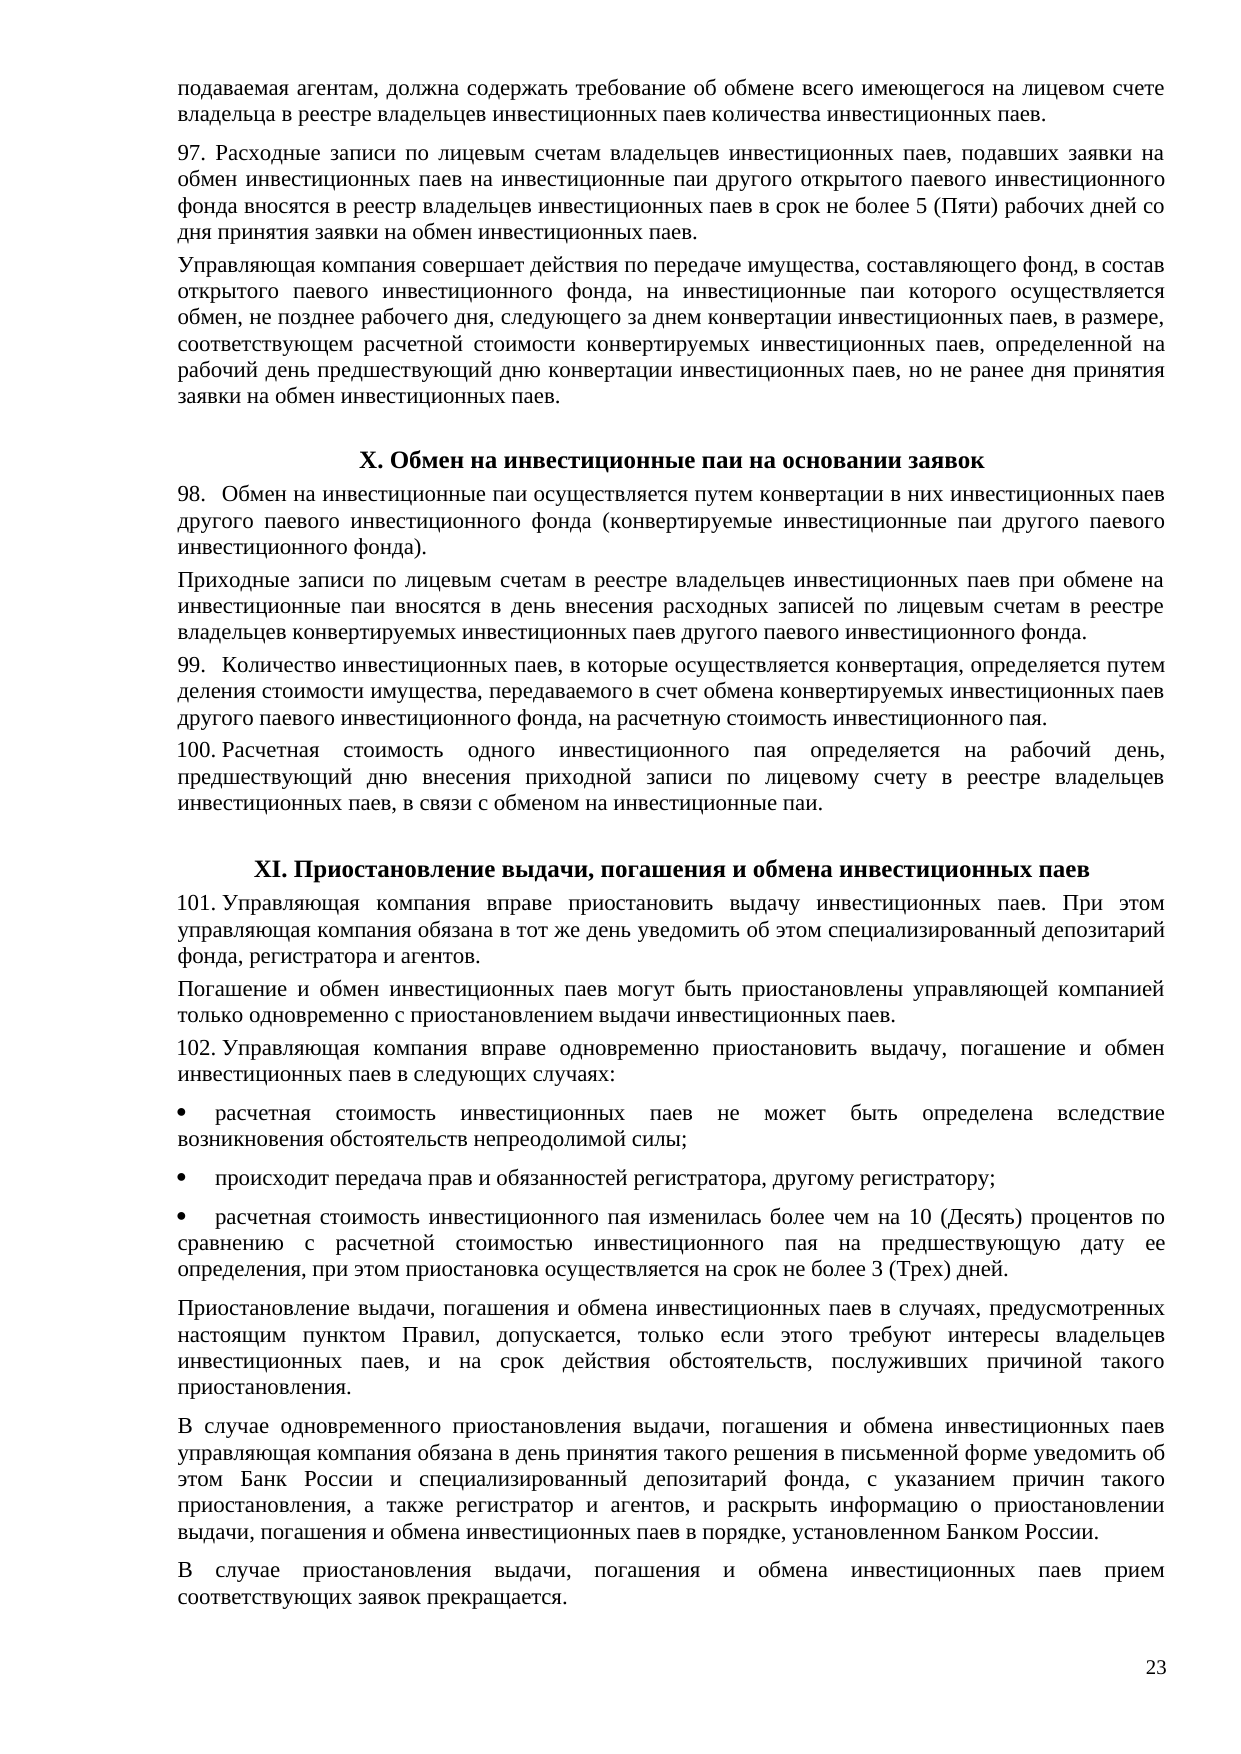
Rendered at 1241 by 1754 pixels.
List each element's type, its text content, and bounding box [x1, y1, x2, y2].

text В случае одновременного приостановления выдачи, погашения и обмена инвестиционных паев управляющая компания обязана в день принятия такого решения в письменной форме уведомить об этом Банк России и специализированный депозитарий фонда, с указанием причин такого приостановления, а также регистратор и агентов, и раскрыть информацию о приостановлении выдачи, погашения и обмена инвестиционных паев в порядке, установленном Банком России. [177, 1412, 1167, 1544]
text В случае приостановления выдачи, погашения и обмена инвестиционных паев прием соответствующих заявок прекращается. [177, 1557, 1167, 1609]
text Управляющая компания совершает действия по передаче имущества, составляющего фонд, в состав открытого паевого инвестиционного фонда, на инвестиционные паи которого осуществляется обмен, не позднее рабочего дня, следующего за днем конвертации инвестиционных паев, в размере, соответствующем расчетной стоимости конвертируемых инвестиционных паев, определенной на рабочий день предшествующий дню конвертации инвестиционных паев, но не ранее дня принятия заявки на обмен инвестиционных паев. [177, 251, 1167, 409]
text Приостановление выдачи, погашения и обмена инвестиционных паев в случаях, предусмотренных настоящим пунктом Правил, допускается, только если этого требуют интересы владельцев инвестиционных паев, и на срок действия обстоятельств, послуживших причиной такого приостановления. [177, 1294, 1167, 1400]
list расчетная стоимость инвестиционных паев не может быть определена вследствие возникновения обстоятельств непреодолимой силы; [177, 1099, 1167, 1151]
list Управляющая компания вправе одновременно приостановить выдачу, погашение и обмен инвестиционных паев в следующих случаях: [176, 1033, 1167, 1086]
list происходит передача прав и обязанностей регистратора, другому регистратору; [177, 1164, 1167, 1190]
text X. Обмен на инвестиционные паи на основании заявок [177, 445, 1167, 474]
list Расчетная стоимость одного инвестиционного пая определяется на рабочий день, предшествующий дню внесения приходной записи по лицевому счету в реестре владельцев инвестиционных паев, в связи с обменом на инвестиционные паи. [176, 736, 1167, 815]
text XI. Приостановление выдачи, погашения и обмена инвестиционных паев [177, 854, 1167, 883]
list Обмен на инвестиционные паи осуществляется путем конвертации в них инвестиционных паев другого паевого инвестиционного фонда (конвертируемые инвестиционные паи другого паевого инвестиционного фонда). [177, 480, 1167, 559]
text 97. Расходные записи по лицевым счетам владельцев инвестиционных паев, подавших заявки на обмен инвестиционных паев на инвестиционные паи другого открытого паевого инвестиционного фонда вносятся в реестр владельцев инвестиционных паев в срок не более 5 (Пяти) рабочих дней со дня принятия заявки на обмен инвестиционных паев. [177, 139, 1167, 244]
list Количество инвестиционных паев, в которые осуществляется конвертация, определяется путем деления стоимости имущества, передаваемого в счет обмена конвертируемых инвестиционных паев другого паевого инвестиционного фонда, на расчетную стоимость инвестиционного пая. [177, 651, 1167, 730]
text Приходные записи по лицевым счетам в реестре владельцев инвестиционных паев при обмене на инвестиционные паи вносятся в день внесения расходных записей по лицевым счетам в реестре владельцев конвертируемых инвестиционных паев другого паевого инвестиционного фонда. [177, 566, 1167, 645]
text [177, 74, 1167, 127]
list расчетная стоимость инвестиционного пая изменилась более чем на 10 (Десять) процентов по сравнению с расчетной стоимостью инвестиционного пая на предшествующую дату ее определения, при этом приостановка осуществляется на срок не более 3 (Трех) дней. [177, 1203, 1167, 1282]
list Управляющая компания вправе приостановить выдачу инвестиционных паев. При этом управляющая компания обязана в тот же день уведомить об этом специализированный депозитарий фонда, регистратора и агентов. [176, 889, 1167, 968]
text Погашение и обмен инвестиционных паев могут быть приостановлены управляющей компанией только одновременно с приостановлением выдачи инвестиционных паев. [177, 974, 1167, 1027]
